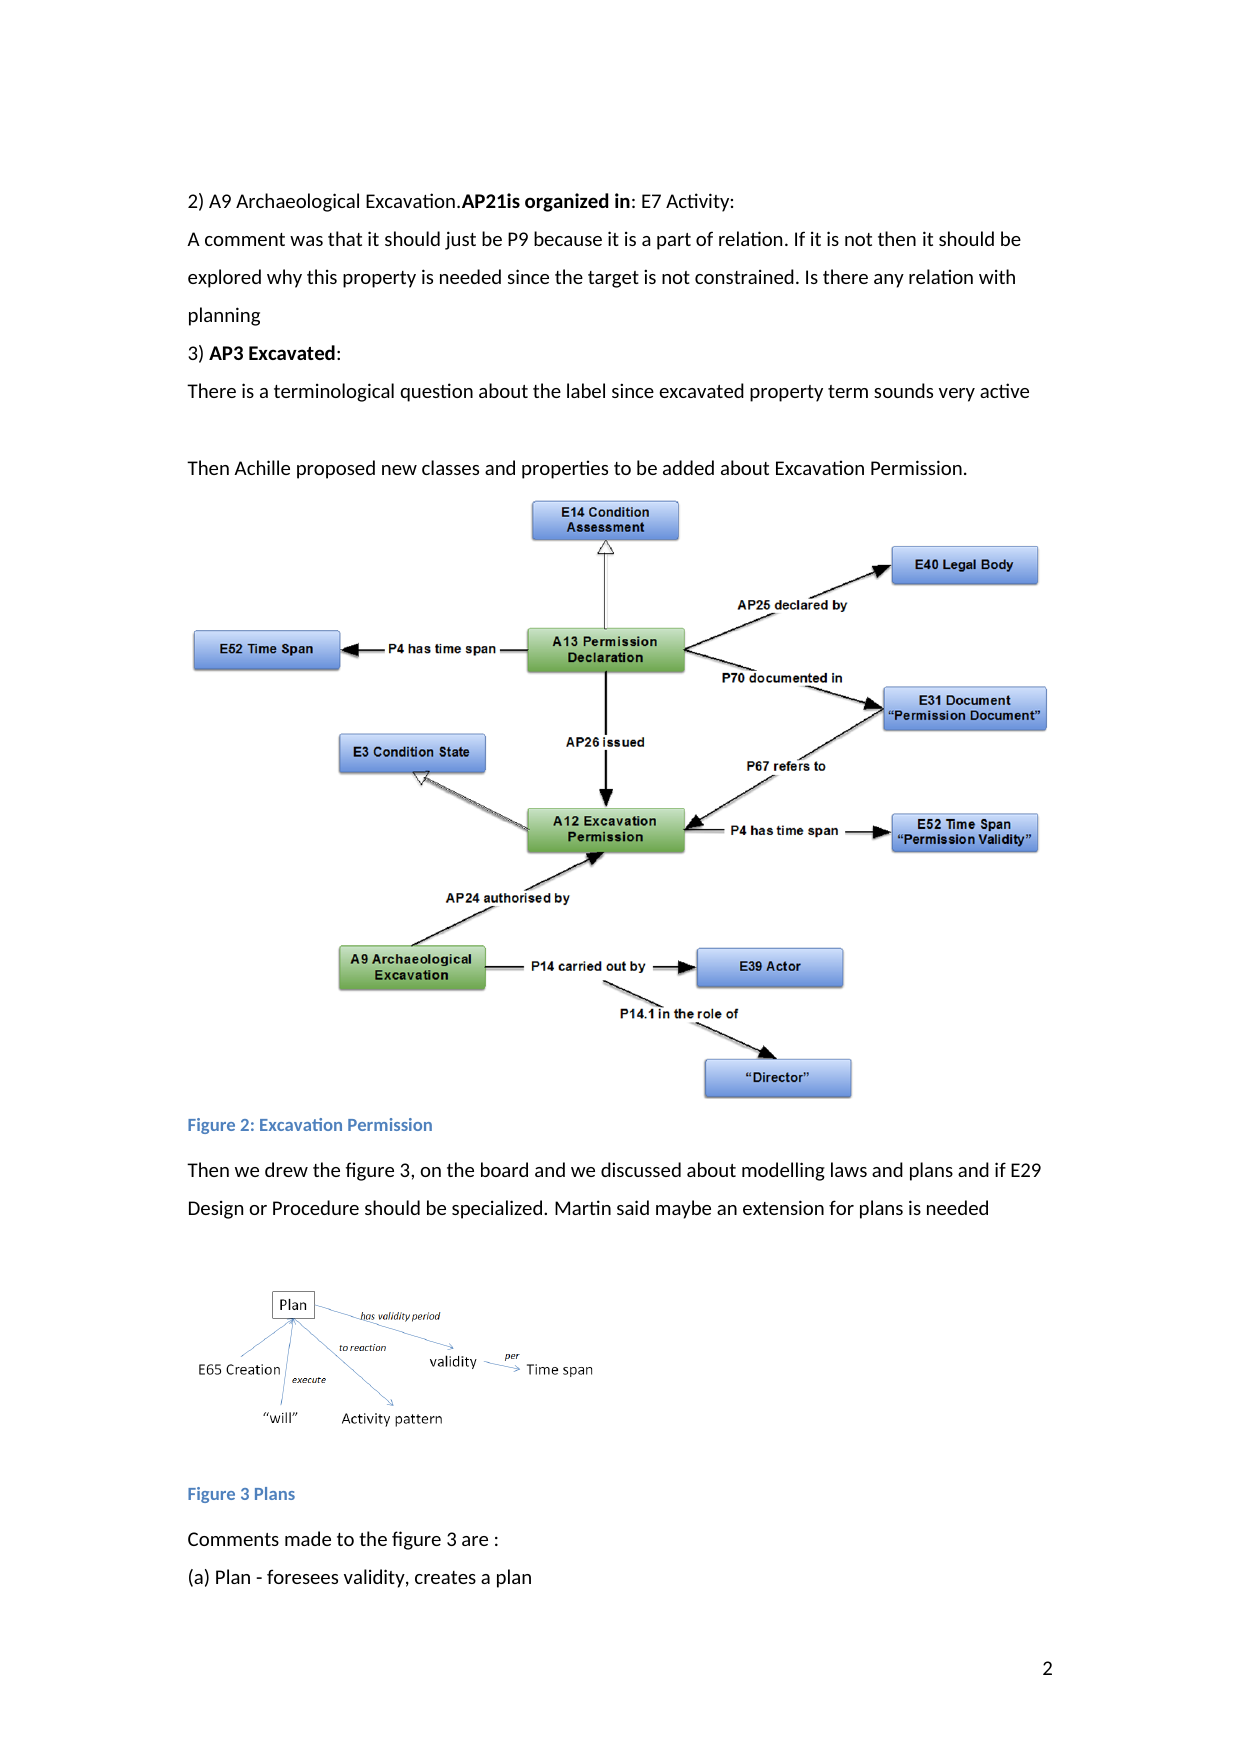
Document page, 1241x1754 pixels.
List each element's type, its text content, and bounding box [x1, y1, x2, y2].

text Then we drew the figure 3, on the board and we discussed about modelling laws and plans and if E29 Design or Procedure should be specialized. Martin said maybe an extension for plans is needed [187, 1157, 1053, 1220]
text 2) A9 Archaeological Excavation.AP21is organized in: E7 Activity: [187, 188, 1053, 213]
text Then Achille proposed new classes and properties to be added about Excavation Permission. [187, 455, 1053, 480]
picture [187, 493, 1053, 1101]
text 3) AP3 Excavated: [187, 341, 1053, 366]
text Comments made to the figure 3 are : [187, 1526, 1053, 1551]
text (a) Plan - foresees validity, creates a plan [187, 1564, 1053, 1589]
text There is a terminological question about the label since excavated property term sounds very active [187, 379, 1053, 404]
text Figure 2: Excavation Permission [187, 1113, 1053, 1136]
text A comment was that it should just be P9 because it is a part of relation. If it is not then it should be explored why this property is needed since the target is not constrained. Is there any relation with planning [187, 226, 1053, 328]
text Figure 3 Plans [187, 1482, 1053, 1505]
picture [187, 1271, 620, 1470]
